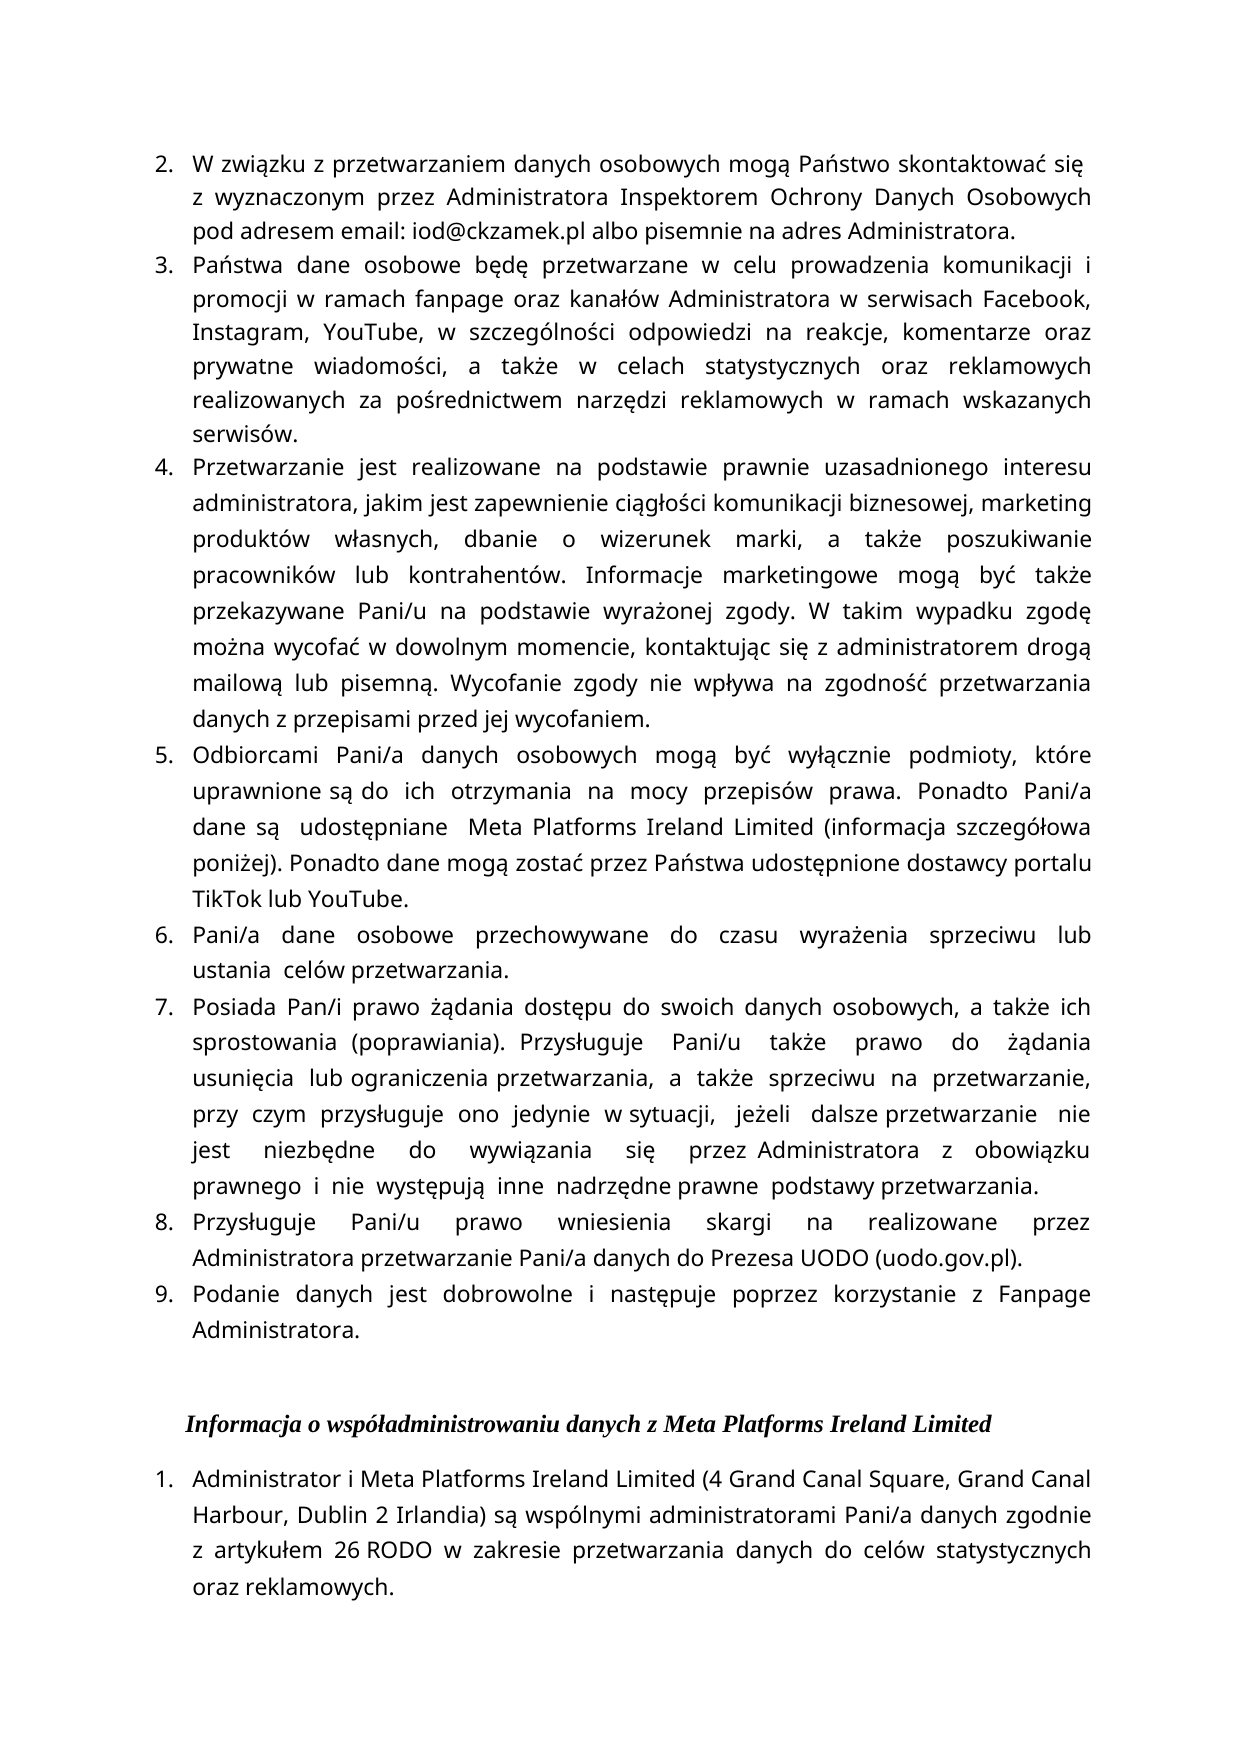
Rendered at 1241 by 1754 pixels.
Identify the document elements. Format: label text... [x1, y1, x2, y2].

list Państwa dane osobowe będę przetwarzane w celu prowadzenia komunikacji i promocji w ramach fanpage oraz kanałów Administratora w serwisach Facebook, Instagram, YouTube, w szczególności odpowiedzi na reakcje, komentarze oraz prywatne wiadomości, a także w celach statystycznych oraz reklamowych realizowanych za pośrednictwem narzędzi reklamowych w ramach wskazanych serwisów. [154, 249, 1093, 449]
list Przysługuje Pani/u prawo wniesienia skargi na realizowane przez Administratora przetwarzanie Pani/a danych do Prezesa UODO (uodo.gov.pl). [154, 1206, 1093, 1273]
list Pani/a dane osobowe przechowywane do czasu wyrażenia sprzeciwu lub ustania celów przetwarzania. [154, 918, 1093, 986]
list W związku z przetwarzaniem danych osobowych mogą Państwo skontaktować się z wyznaczonym przez Administratora Inspektorem Ochrony Danych Osobowych pod adresem email: iod@ckzamek.pl albo pisemnie na adres Administratora. [154, 148, 1093, 246]
list Przetwarzanie jest realizowane na podstawie prawnie uzasadnionego interesu administratora, jakim jest zapewnienie ciągłości komunikacji biznesowej, marketing produktów własnych, dbanie o wizerunek marki, a także poszukiwanie pracowników lub kontrahentów. Informacje marketingowe mogą być także przekazywane Pani/u na podstawie wyrażonej zgody. W takim wypadku zgodę można wycofać w dowolnym momencie, kontaktując się z administratorem drogą mailową lub pisemną. Wycofanie zgody nie wpływa na zgodność przetwarzania danych z przepisami przed jej wycofaniem. [154, 451, 1093, 734]
text Informacja o współadministrowaniu danych z Meta Platforms Ireland Limited [185, 1409, 1093, 1438]
list Podanie danych jest dobrowolne i następuje poprzez korzystanie z Fanpage Administratora. [154, 1278, 1093, 1345]
list Posiada Pan/i prawo żądania dostępu do swoich danych osobowych, a także ich sprostowania (poprawiania). Przysługuje Pani/u także prawo do żądania usunięcia lub ograniczenia przetwarzania, a także sprzeciwu na przetwarzanie, przy czym przysługuje ono jedynie w sytuacji, jeżeli dalsze przetwarzanie nie jest niezbędne do wywiązania się przez Administratora z obowiązku prawnego i nie występują inne nadrzędne prawne podstawy przetwarzania. [154, 990, 1093, 1201]
list Odbiorcami Pani/a danych osobowych mogą być wyłącznie podmioty, które uprawnione są do ich otrzymania na mocy przepisów prawa. Ponadto Pani/a dane są udostępniane Meta Platforms Ireland Limited (informacja szczegółowa poniżej). Ponadto dane mogą zostać przez Państwa udostępnione dostawcy portalu TikTok lub YouTube. [154, 739, 1093, 914]
list Administrator i Meta Platforms Ireland Limited (4 Grand Canal Square, Grand Canal Harbour, Dublin 2 Irlandia) są wspólnymi administratorami Pani/a danych zgodnie z artykułem 26 RODO w zakresie przetwarzania danych do celów statystycznych oraz reklamowych. [154, 1463, 1093, 1602]
